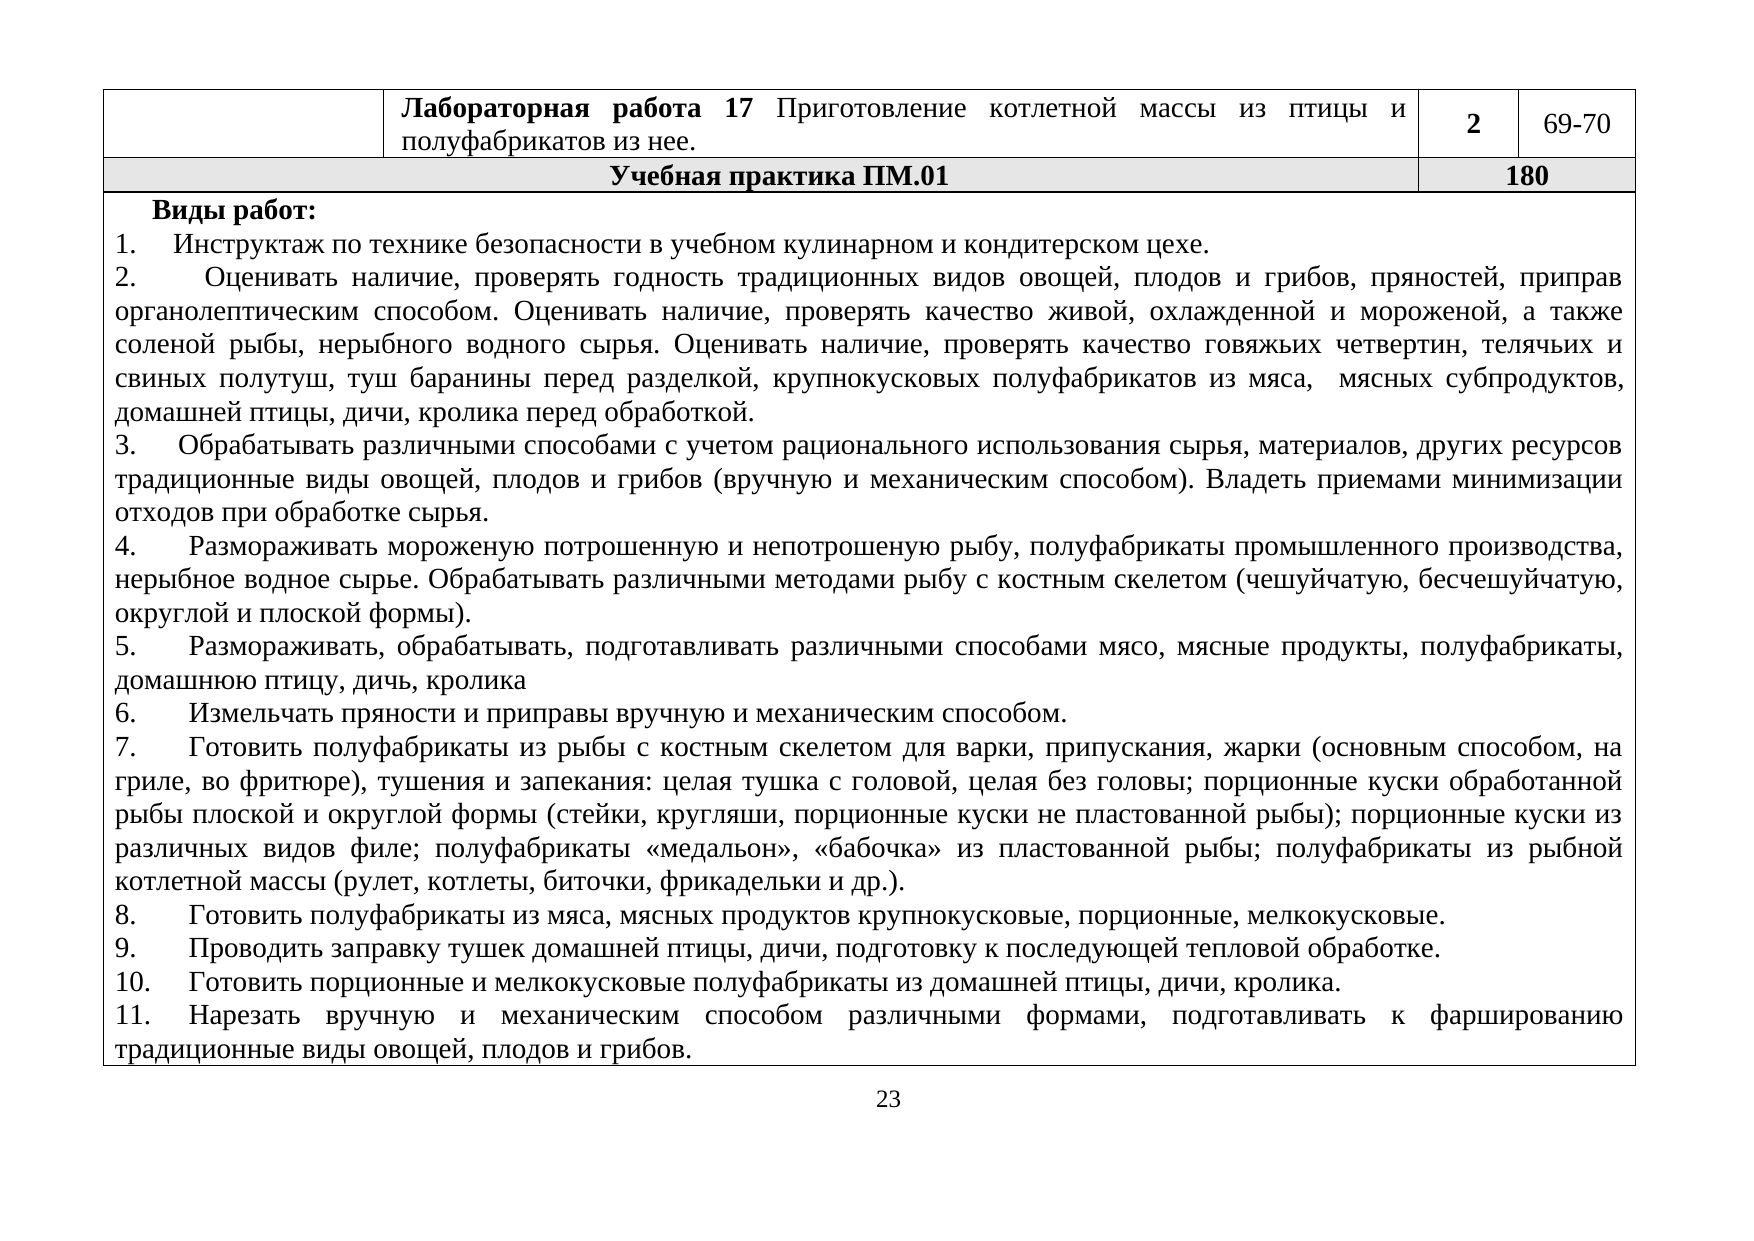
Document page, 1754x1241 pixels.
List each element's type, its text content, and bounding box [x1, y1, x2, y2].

table_cell 69-70 [1519, 90, 1635, 157]
table_cell 2 [1419, 90, 1518, 157]
table_cell 180 [1419, 158, 1635, 191]
table_cell Лабораторная работа 17 Приготовление котлетной массы из птицы и полуфабрикатов из нее. [384, 90, 1418, 157]
table_cell Учебная практика ПМ.01 [104, 158, 1418, 191]
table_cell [104, 193, 1635, 1064]
